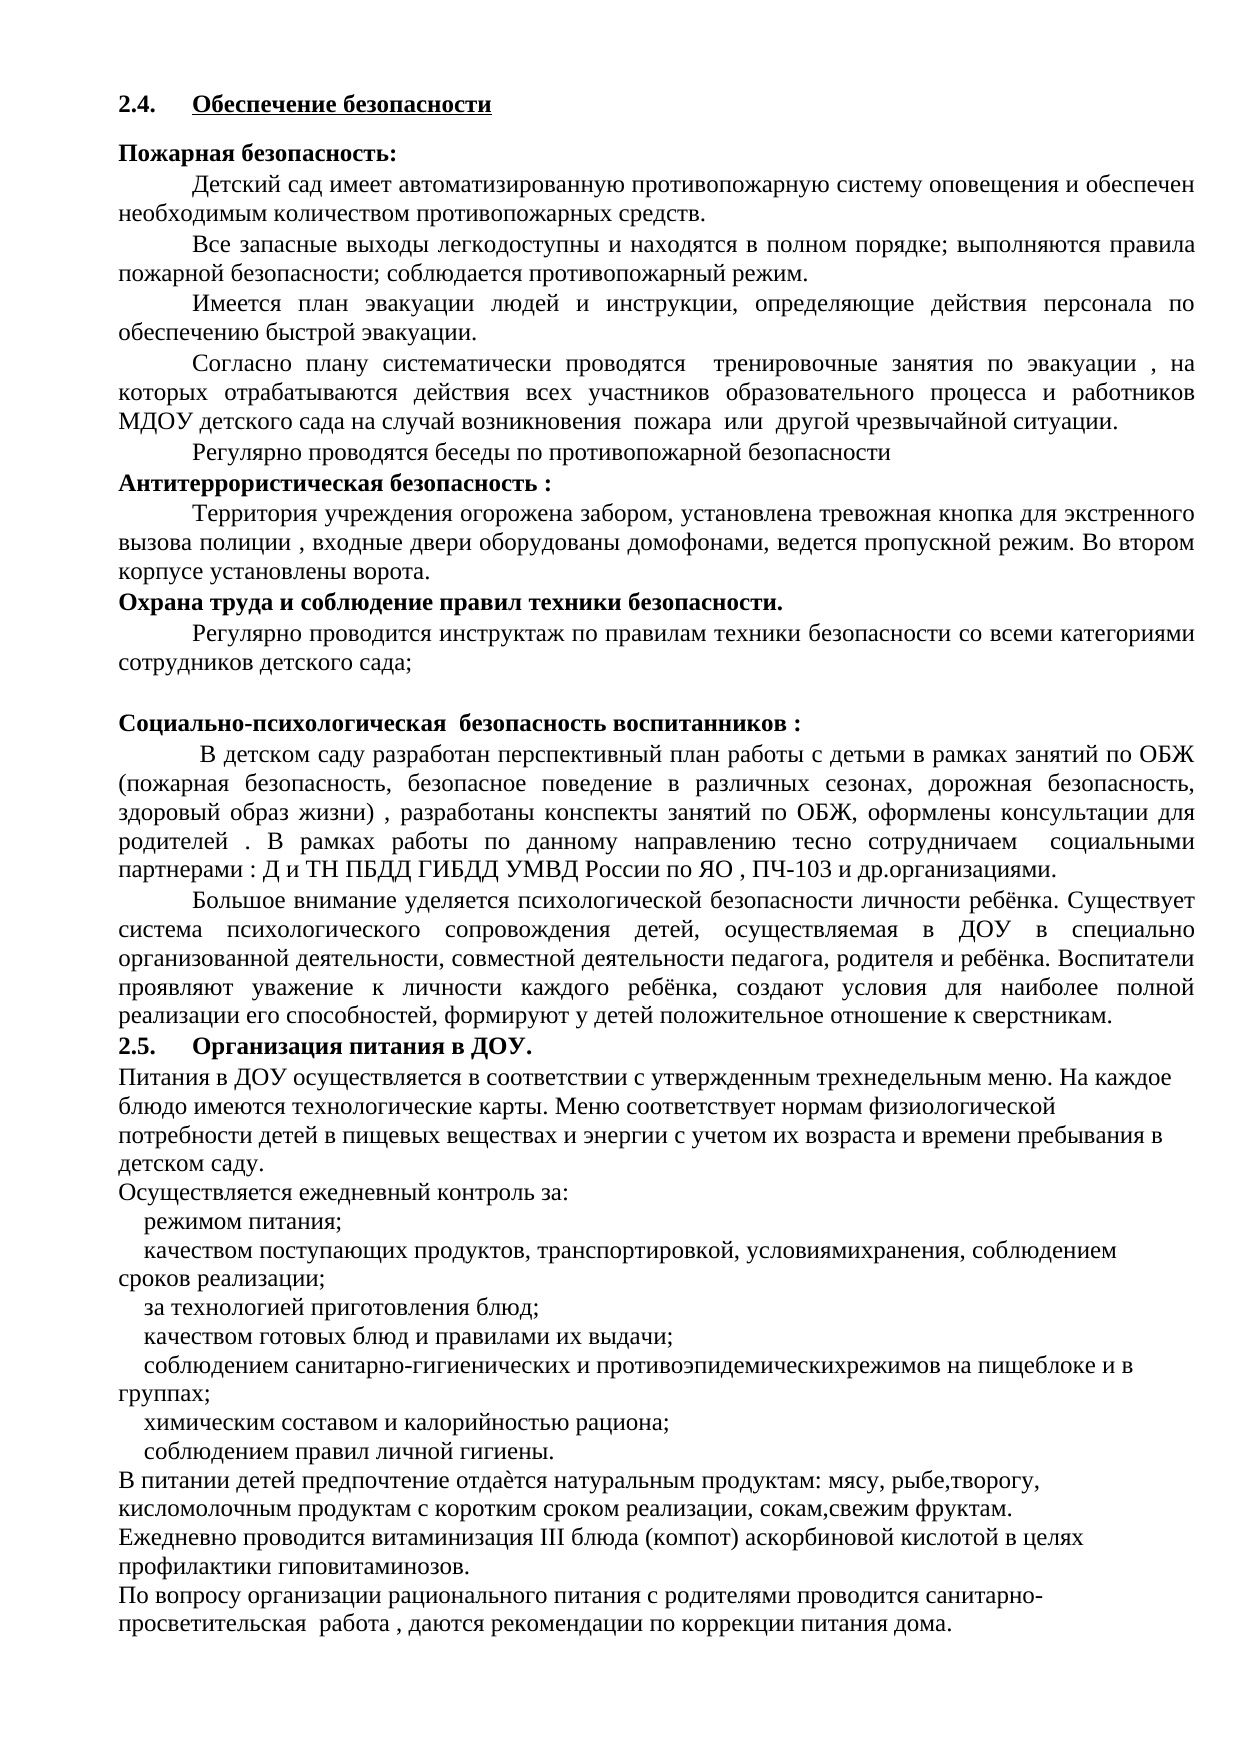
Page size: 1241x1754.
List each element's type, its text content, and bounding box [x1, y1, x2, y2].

text Регулярно проводится инструктаж по правилам техники безопасности со всеми категориями сотрудников детского сада; [118, 618, 1196, 675]
text Территория учреждения огорожена забором, установлена тревожная кнопка для экстренного вызова полиции , входные двери оборудованы домофонами, ведется пропускной режим. Во втором корпусе установлены ворота. [118, 498, 1196, 585]
text По вопросу организации рационального питания с родителями проводится санитарно-просветительская работа , даются рекомендации по коррекции питания дома. [118, 1580, 1196, 1637]
text Осуществляется ежедневный контроль за: [118, 1177, 1196, 1206]
text Пожарная безопасность: [118, 138, 1196, 167]
text  соблюдением правил личной гигиены. [118, 1436, 1196, 1465]
text Социально-психологическая безопасность воспитанников : [118, 708, 1196, 737]
text Ежедневно проводится витаминизация III блюда (компот) аскорбиновой кислотой в целях профилактики гиповитаминозов. [118, 1522, 1196, 1580]
text  химическим составом и калорийностью рациона; [118, 1407, 1196, 1436]
text  за технологией приготовления блюд; [118, 1292, 1196, 1321]
text Антитеррористическая безопасность : [118, 468, 1196, 496]
text В детском саду разработан перспективный план работы с детьми в рамках занятий по ОБЖ (пожарная безопасность, безопасное поведение в различных сезонах, дорожная безопасность, здоровый образ жизни) , разработаны конспекты занятий по ОБЖ, оформлены консультации для родителей . В рамках работы по данному направлению тесно сотрудничаем социальными партнерами : Д и ТН ПБДД ГИБДД УМВД России по ЯО , ПЧ-103 и др.организациями. [118, 739, 1196, 883]
text Регулярно проводятся беседы по противопожарной безопасности [118, 437, 1196, 465]
list Обеспечение безопасности [118, 89, 1196, 117]
text Детский сад имеет автоматизированную противопожарную систему оповещения и обеспечен необходимым количеством противопожарных средств. [118, 169, 1196, 227]
text Имеется план эвакуации людей и инструкции, определяющие действия персонала по обеспечению быстрой эвакуации. [118, 288, 1196, 346]
text  качеством готовых блюд и правилами их выдачи; [118, 1321, 1196, 1350]
text  качеством поступающих продуктов, транспортировкой, условиямихранения, соблюдением сроков реализации; [118, 1235, 1196, 1292]
text Большое внимание уделяется психологической безопасности личности ребёнка. Существует система психологического сопровождения детей, осуществляемая в ДОУ в специально организованной деятельности, совместной деятельности педагога, родителя и ребёнка. Воспитатели проявляют уважение к личности каждого ребёнка, создают условия для наиболее полной реализации его способностей, формируют у детей положительное отношение к сверстникам. [118, 885, 1196, 1029]
text В питании детей предпочтение отдаѐтся натуральным продуктам: мясу, рыбе,творогу, кисломолочным продуктам с коротким сроком реализации, сокам,свежим фруктам. [118, 1465, 1196, 1522]
text  соблюдением санитарно-гигиенических и противоэпидемическихрежимов на пищеблоке и в группах; [118, 1350, 1196, 1407]
text Согласно плану систематически проводятся тренировочные занятия по эвакуации , на которых отрабатываются действия всех участников образовательного процесса и работников МДОУ детского сада на случай возникновения пожара или другой чрезвычайной ситуации. [118, 348, 1196, 434]
text  режимом питания; [118, 1206, 1196, 1235]
text Питания в ДОУ осуществляется в соответствии с утвержденным трехнедельным меню. На каждое блюдо имеются технологические карты. Меню соответствует нормам физиологической потребности детей в пищевых веществах и энергии с учетом их возраста и времени пребывания в детском саду. [118, 1062, 1196, 1177]
text Все запасные выходы легкодоступны и находятся в полном порядке; выполняются правила пожарной безопасности; соблюдается противопожарный режим. [118, 229, 1196, 286]
list Организация питания в ДОУ. [118, 1031, 1196, 1060]
text Охрана труда и соблюдение правил техники безопасности. [118, 587, 1196, 616]
